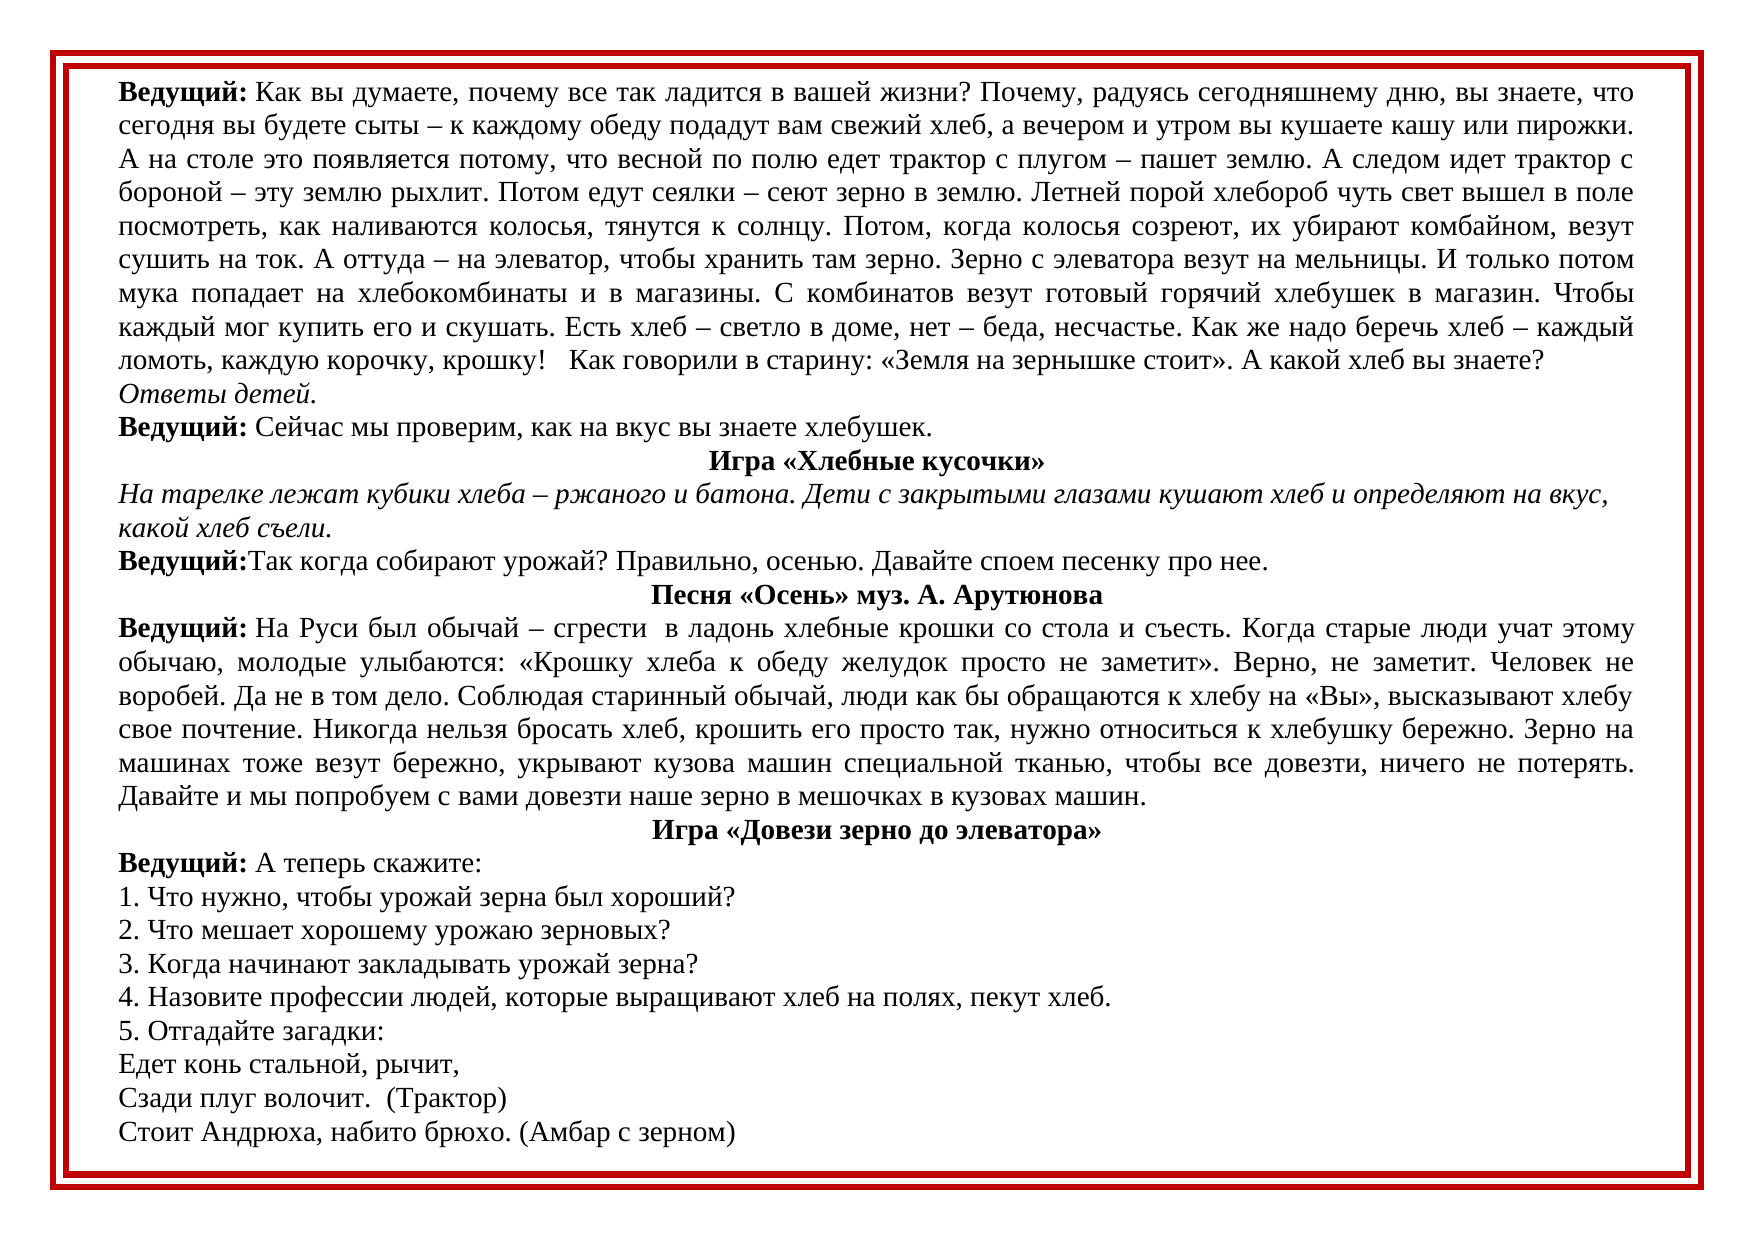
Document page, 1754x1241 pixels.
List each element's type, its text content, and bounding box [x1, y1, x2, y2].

text Ведущий:Так когда собирают урожай? Правильно, осенью. Давайте споем песенку про нее. [118, 543, 1636, 577]
text 1. Что нужно, чтобы урожай зерна был хороший? 2. Что мешает хорошему урожаю зерновых? 3. Когда начинают закладывать урожай зерна? 4. Назовите профессии людей, которые выращивают хлеб на полях, пекут хлеб. 5. Отгадайте загадки: [118, 879, 1636, 1047]
text Едет конь стальной, рычит, Сзади плуг волочит. (Трактор) [118, 1047, 1636, 1114]
text Игра «Хлебные кусочки» [118, 443, 1636, 476]
text Ведущий: Как вы думаете, почему все так ладится в вашей жизни? Почему, радуясь сегодняшнему дню, вы знаете, что сегодня вы будете сыты – к каждому обеду подадут вам свежий хлеб, а вечером и утром вы кушаете кашу или пирожки. А на столе это появляется потому, что весной по полю едет трактор с плугом – пашет землю. А следом идет трактор с бороной – эту землю рыхлит. Потом едут сеялки – сеют зерно в землю. Летней порой хлебороб чуть свет вышел в поле посмотреть, как наливаются колосья, тянутся к солнцу. Потом, когда колосья созреют, их убирают комбайном, везут сушить на ток. А оттуда – на элеватор, чтобы хранить там зерно. Зерно с элеватора везут на мельницы. И только потом мука попадает на хлебокомбинаты и в магазины. С комбинатов везут готовый горячий хлебушек в магазин. Чтобы каждый мог купить его и скушать. Есть хлеб – светло в доме, нет – беда, несчастье. Как же надо беречь хлеб – каждый ломоть, каждую корочку, крошку! Как говорили в старину: «Земля на зернышке стоит». А какой хлеб вы знаете? [118, 74, 1636, 376]
text Ведущий: Сейчас мы проверим, как на вкус вы знаете хлебушек. [118, 409, 1636, 443]
text Ведущий: На Руси был обычай – сгрести в ладонь хлебные крошки со стола и съесть. Когда старые люди учат этому обычаю, молодые улыбаются: «Крошку хлеба к обеду желудок просто не заметит». Верно, не заметит. Человек не воробей. Да не в том дело. Соблюдая старинный обычай, люди как бы обращаются к хлебу на «Вы», высказывают хлебу свое почтение. Никогда нельзя бросать хлеб, крошить его просто так, нужно относиться к хлебушку бережно. Зерно на машинах тоже везут бережно, укрывают кузова машин специальной тканью, чтобы все довезти, ничего не потерять. Давайте и мы попробуем с вами довезти наше зерно в мешочках в кузовах машин. [118, 611, 1636, 812]
text На тарелке лежат кубики хлеба – ржаного и батона. Дети с закрытыми глазами кушают хлеб и определяют на вкус, какой хлеб съели. [118, 476, 1636, 543]
text Игра «Довези зерно до элеватора» [118, 812, 1636, 845]
text Песня «Осень» муз. А. Арутюнова [118, 577, 1636, 611]
text Ответы детей. [118, 376, 1636, 409]
text Стоит Андрюха, набито брюхо. (Амбар с зерном) [118, 1114, 1636, 1147]
text Ведущий: А теперь скажите: [118, 845, 1636, 879]
